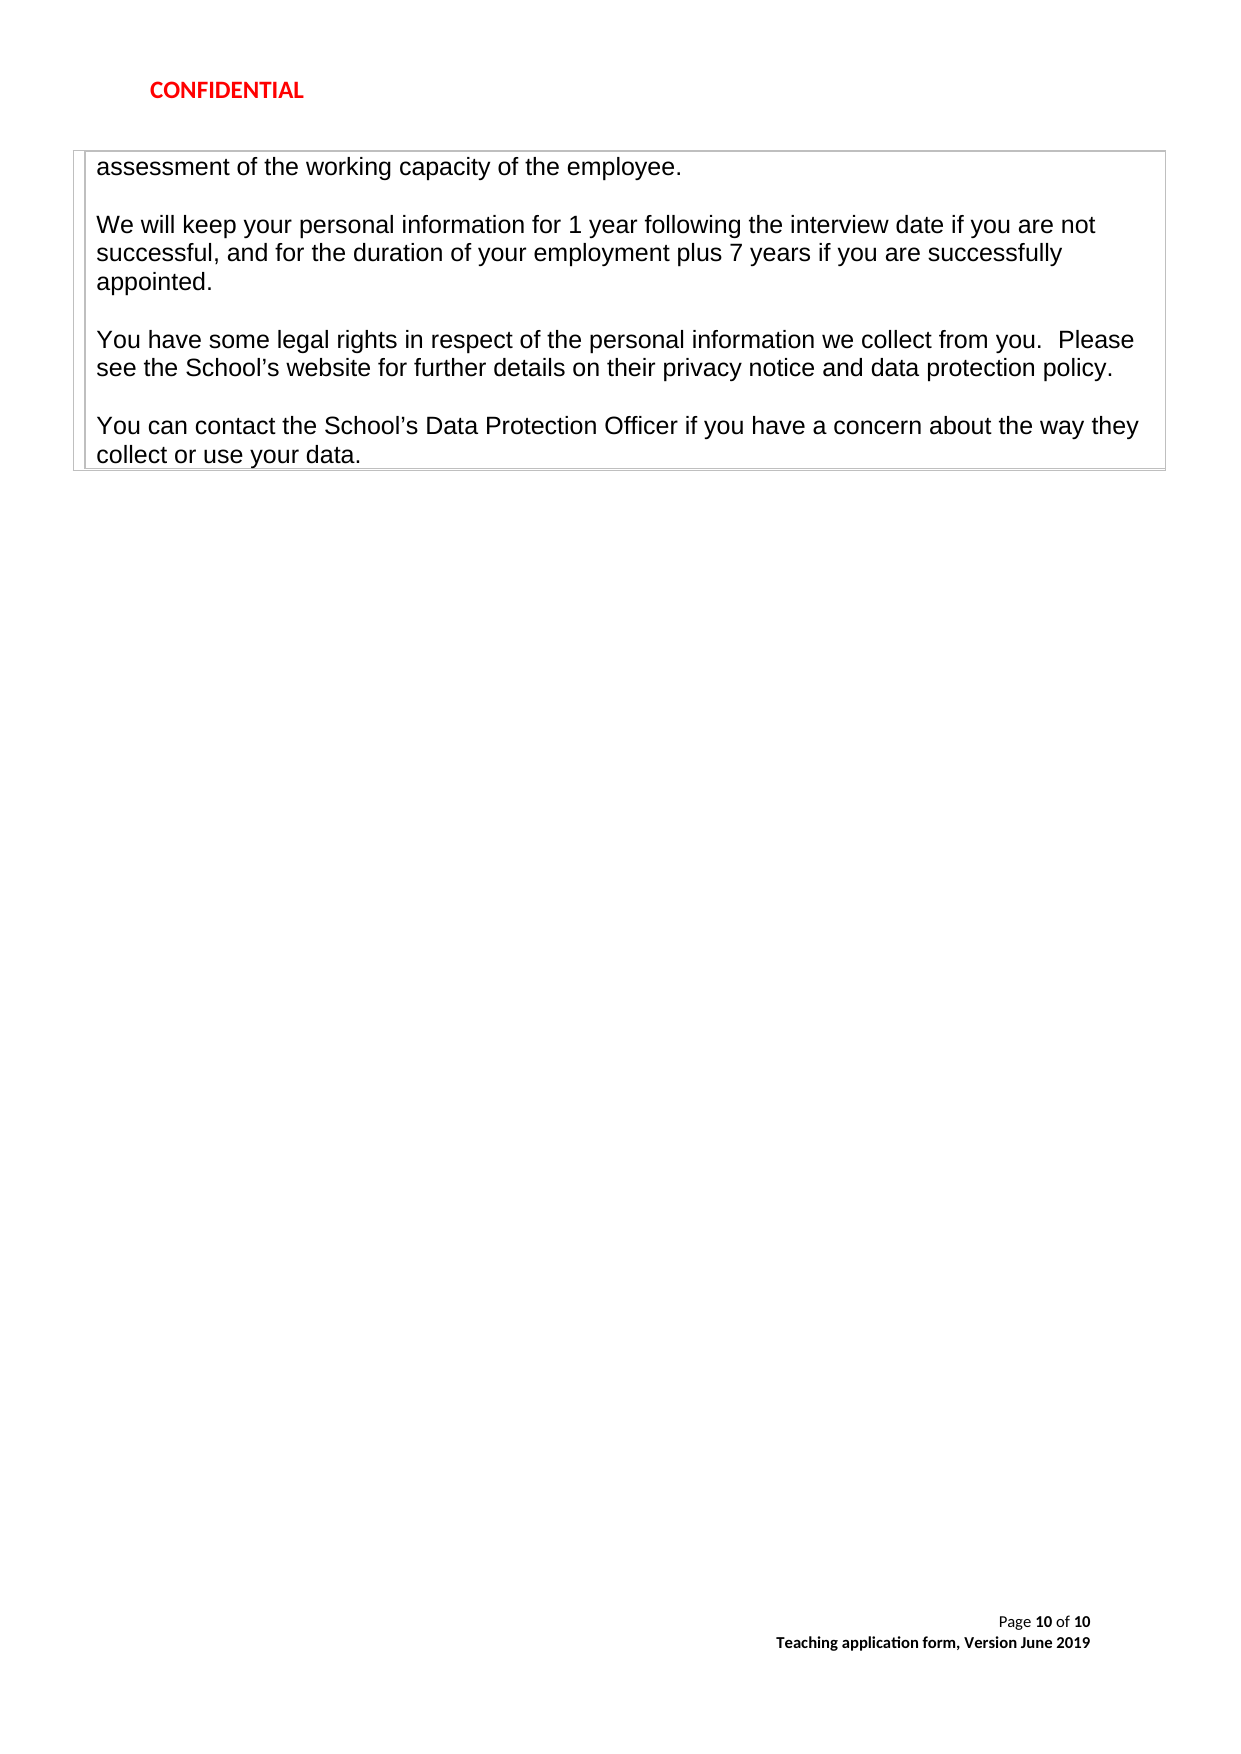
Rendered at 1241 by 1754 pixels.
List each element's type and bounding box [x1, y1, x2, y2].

table_cell [74, 151, 84, 469]
table_cell [86, 152, 1165, 468]
